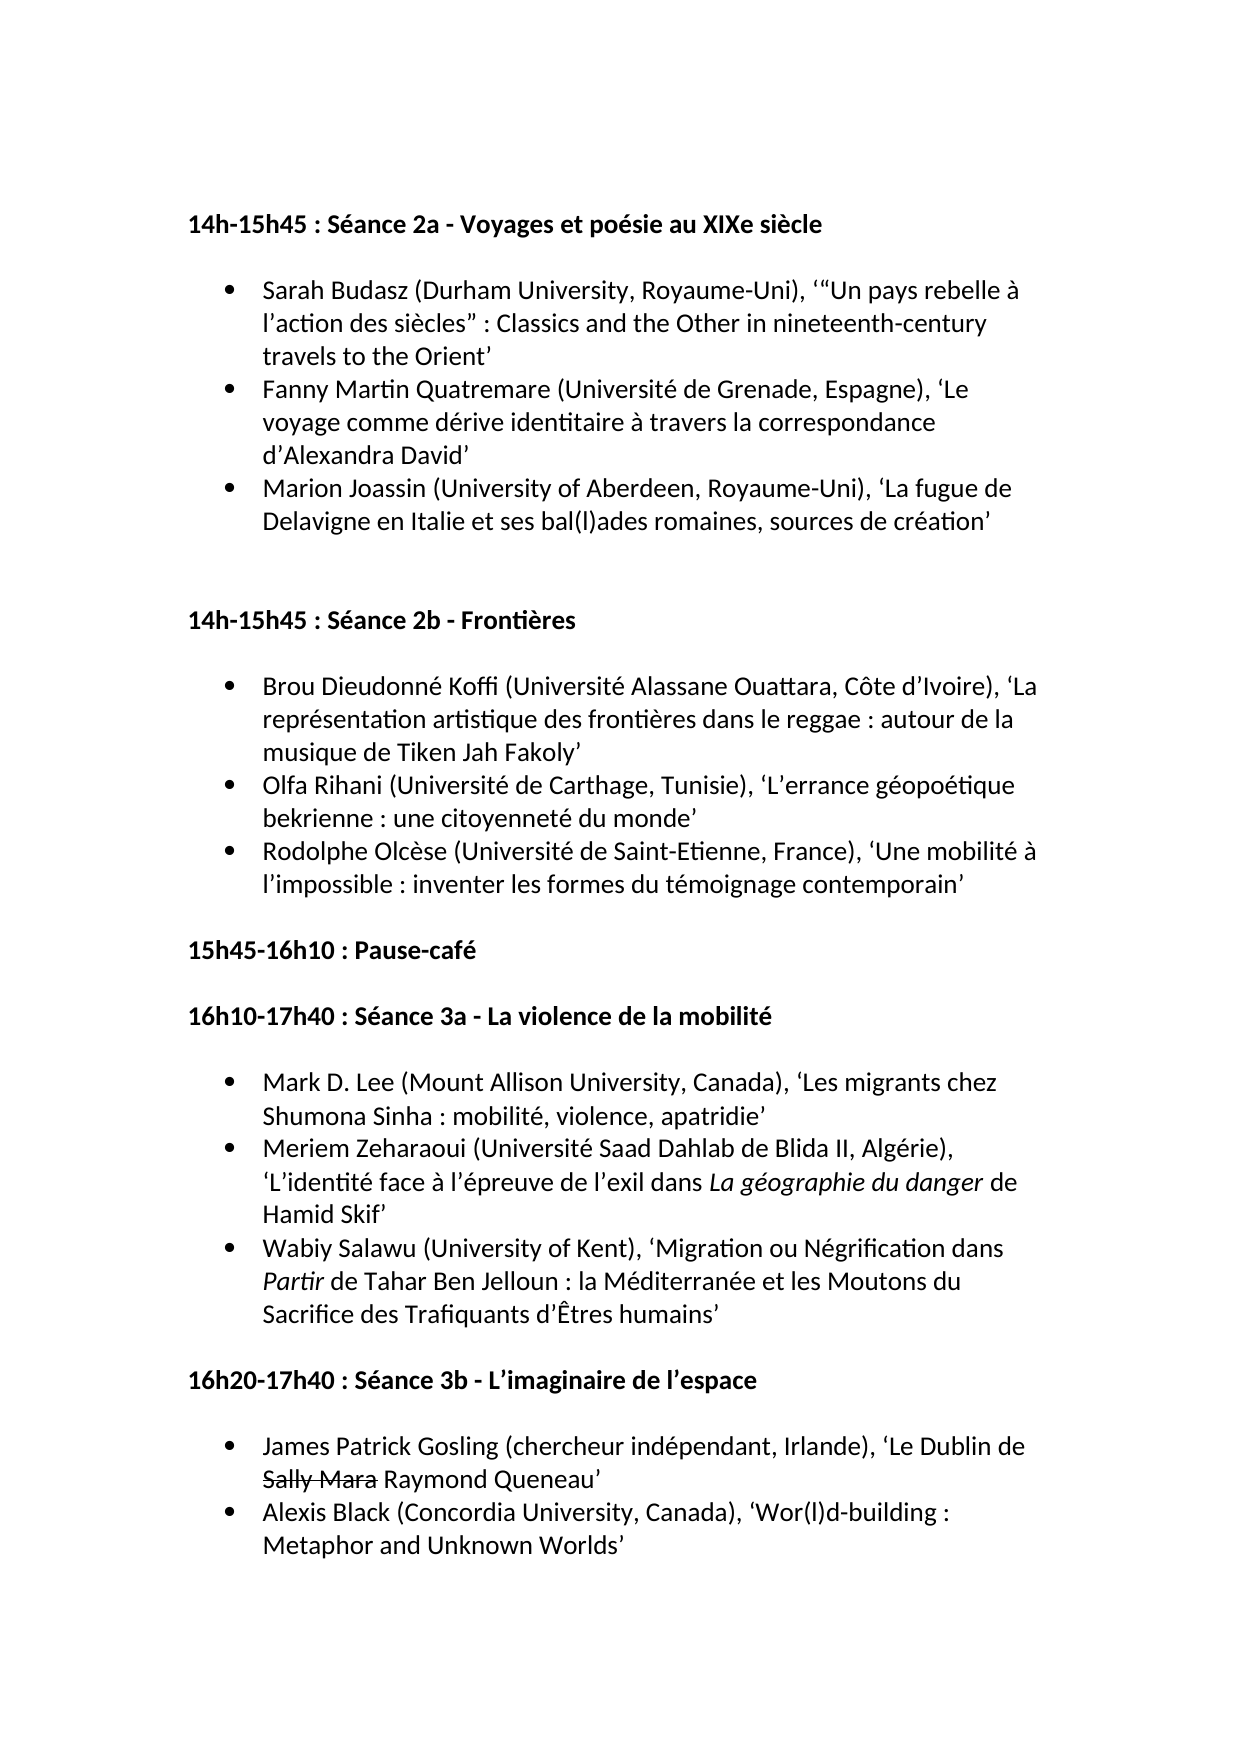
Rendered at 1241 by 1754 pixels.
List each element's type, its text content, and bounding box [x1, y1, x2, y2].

list Meriem Zeharaoui (Université Saad Dahlab de Blida II, Algérie), ‘L’identité face à l’épreuve de l’exil dans La géographie du danger de Hamid Skif’ [225, 1132, 1053, 1231]
list Brou Dieudonné Koffi (Université Alassane Ouattara, Côte d’Ivoire), ‘La représentation artistique des frontières dans le reggae : autour de la musique de Tiken Jah Fakoly’ [225, 669, 1053, 768]
text 16h20-17h40 : Séance 3b - L’imaginaire de l’espace [187, 1363, 1053, 1396]
text 14h-15h45 : Séance 2b - Frontières [187, 603, 1053, 636]
list James Patrick Gosling (chercheur indépendant, Irlande), ‘Le Dublin de Sally Mara Raymond Queneau’ [225, 1429, 1053, 1495]
text 14h-15h45 : Séance 2a - Voyages et poésie au XIXe siècle [187, 207, 1053, 240]
list Mark D. Lee (Mount Allison University, Canada), ‘Les migrants chez Shumona Sinha : mobilité, violence, apatridie’ [225, 1066, 1053, 1132]
list Rodolphe Olcèse (Université de Saint-Etienne, France), ‘Une mobilité à l’impossible : inventer les formes du témoignage contemporain’ [225, 834, 1053, 901]
list Olfa Rihani (Université de Carthage, Tunisie), ‘L’errance géopoétique bekrienne : une citoyenneté du monde’ [225, 768, 1053, 834]
list Fanny Martin Quatremare (Université de Grenade, Espagne), ‘Le voyage comme dérive identitaire à travers la correspondance d’Alexandra David’ [225, 372, 1053, 471]
text 16h10-17h40 : Séance 3a - La violence de la mobilité [187, 999, 1053, 1033]
list Wabiy Salawu (University of Kent), ‘Migration ou Négrification dans Partir de Tahar Ben Jelloun : la Méditerranée et les Moutons du Sacrifice des Trafiquants d’Êtres humains’ [225, 1231, 1053, 1330]
list Sarah Budasz (Durham University, Royaume-Uni), ‘“Un pays rebelle à l’action des siècles” : Classics and the Other in nineteenth-century travels to the Orient’ [225, 273, 1053, 372]
list Alexis Black (Concordia University, Canada), ‘Wor(l)d-building : Metaphor and Unknown Worlds’ [225, 1495, 1053, 1561]
list Marion Joassin (University of Aberdeen, Royaume-Uni), ‘La fugue de Delavigne en Italie et ses bal(l)ades romaines, sources de création’ [225, 471, 1053, 537]
text 15h45-16h10 : Pause-café [187, 933, 1053, 967]
